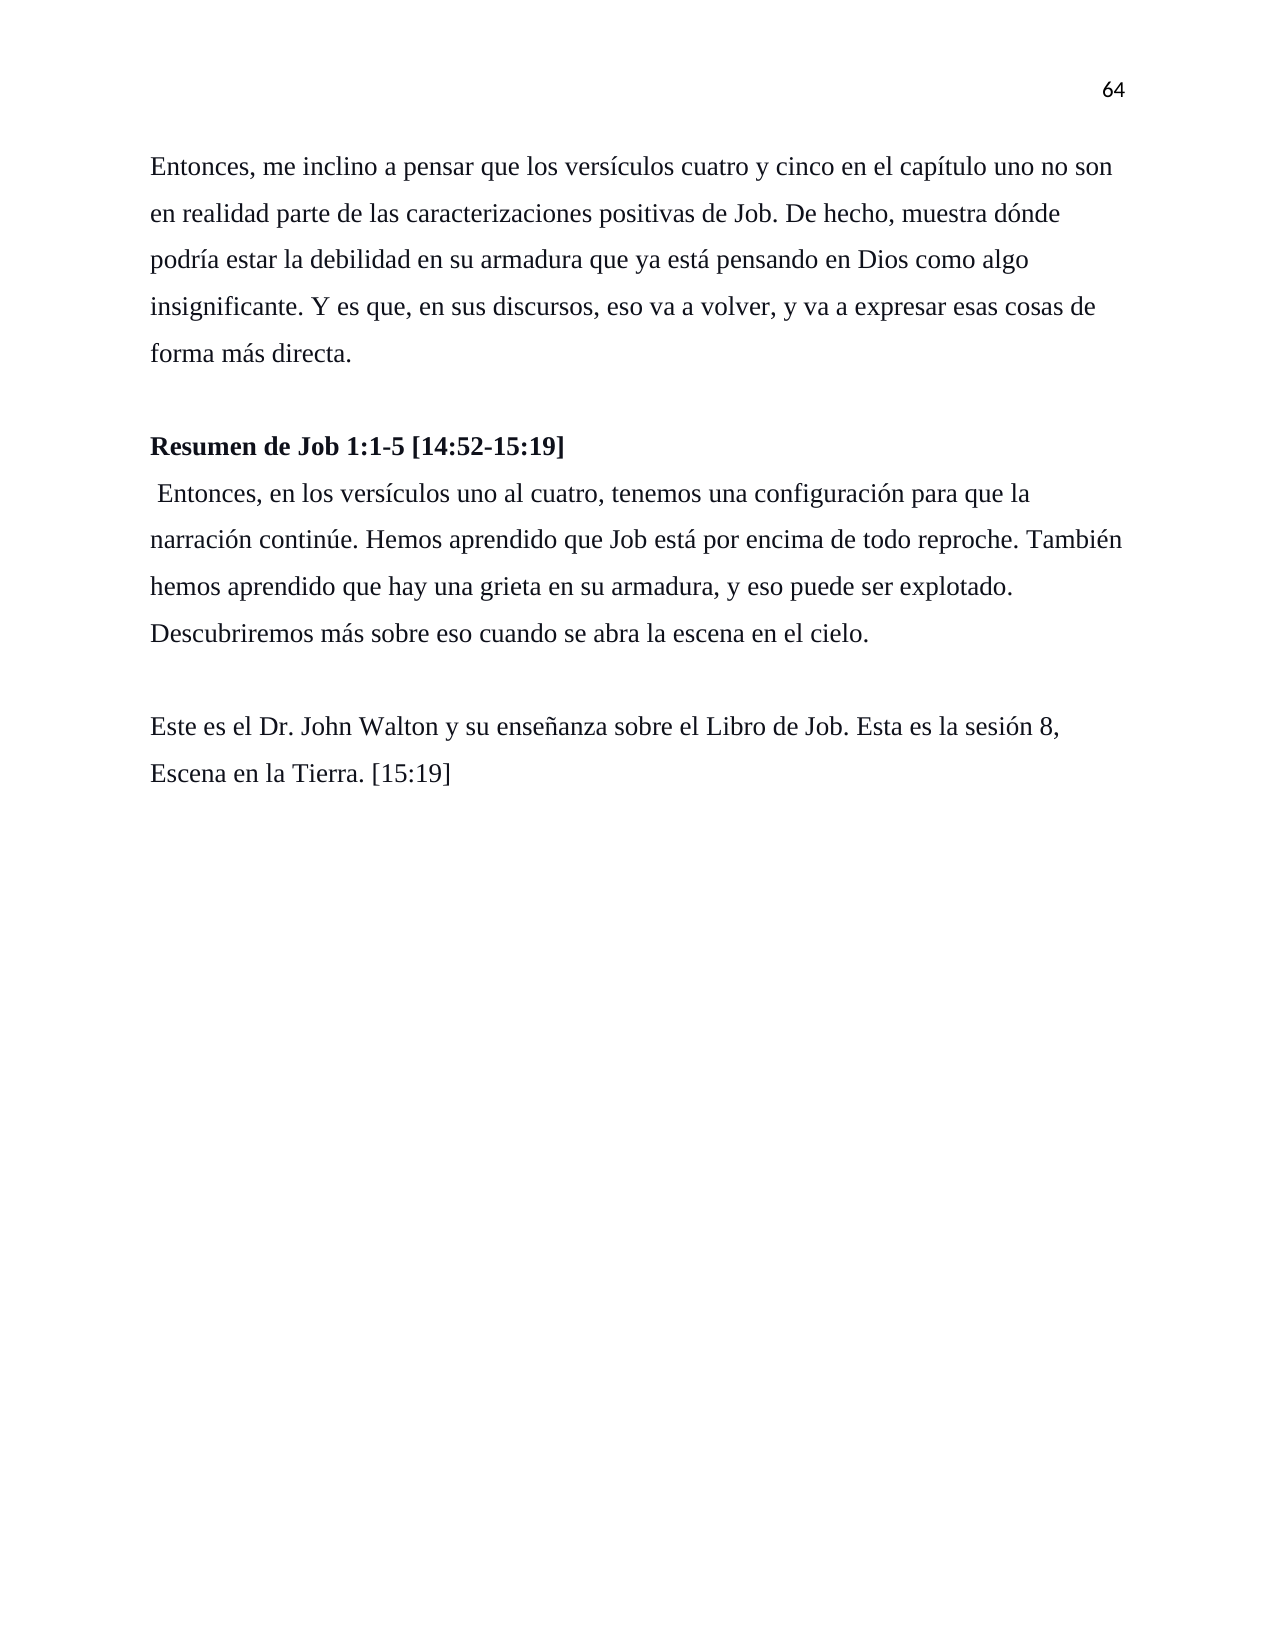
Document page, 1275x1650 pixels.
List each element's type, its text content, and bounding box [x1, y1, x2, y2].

text Entonces, en los versículos uno al cuatro, tenemos una configuración para que la narración continúe. Hemos aprendido que Job está por encima de todo reproche. También hemos aprendido que hay una grieta en su armadura, y eso puede ser explotado. Descubriremos más sobre eso cuando se abra la escena en el cielo. [150, 477, 1125, 648]
text Resumen de Job 1:1-5 [14:52-15:19] [150, 430, 1125, 461]
text Entonces, me inclino a pensar que los versículos cuatro y cinco en el capítulo uno no son en realidad parte de las caracterizaciones positivas de Job. De hecho, muestra dónde podría estar la debilidad en su armadura que ya está pensando en Dios como algo insignificante. Y es que, en sus discursos, eso va a volver, y va a expresar esas cosas de forma más directa. [150, 150, 1125, 368]
text Este es el Dr. John Walton y su enseñanza sobre el Libro de Job. Esta es la sesión 8, Escena en la Tierra. [15:19] [150, 710, 1125, 788]
